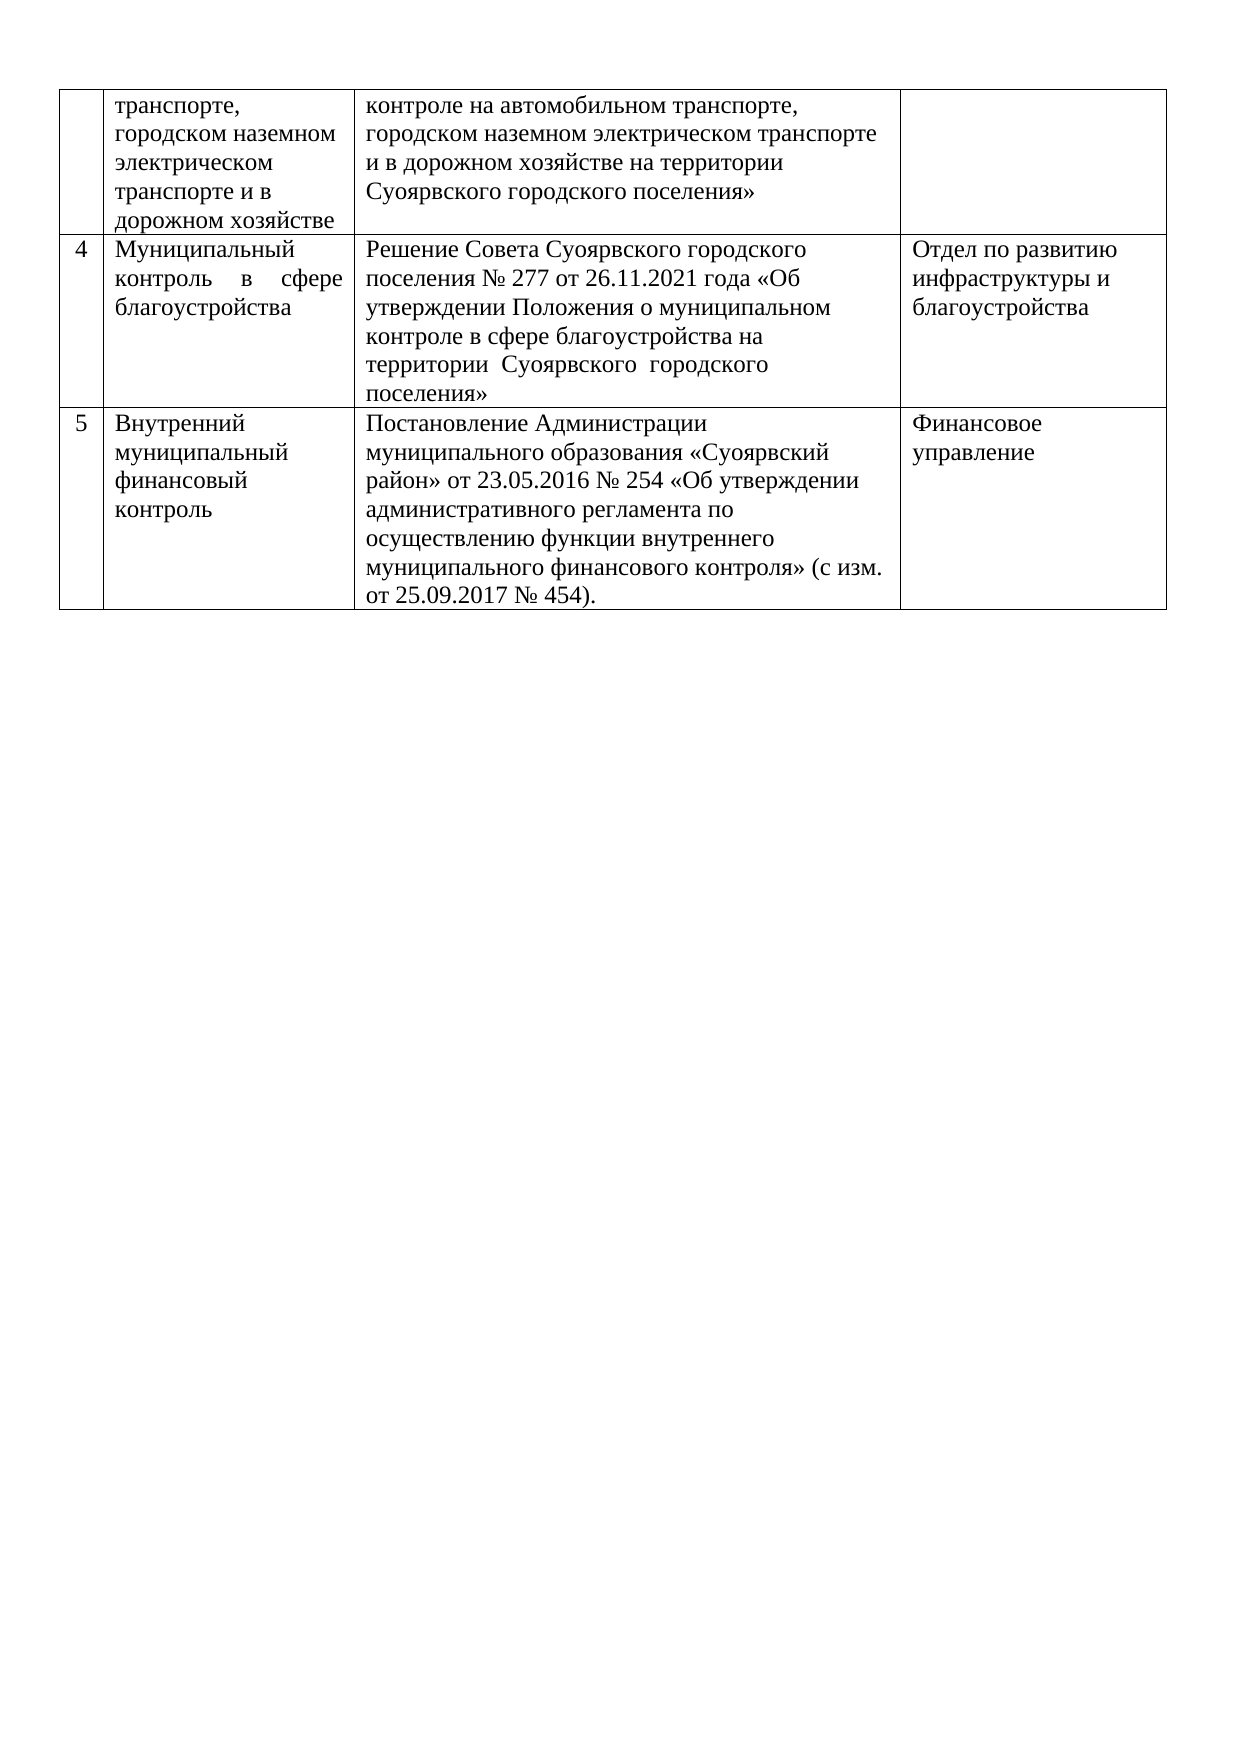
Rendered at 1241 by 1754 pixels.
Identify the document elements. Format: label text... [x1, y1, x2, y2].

table_cell Отдел по развитию инфраструктуры и благоустройства [901, 235, 1166, 407]
table_cell Внутренний муниципальный финансовый контроль [104, 408, 354, 609]
table_cell Муниципальный контроль в сфере благоустройства [104, 235, 354, 407]
table_cell Решение Совета Суоярвского городского поселения № 277 от 26.11.2021 года «Об утверждении Положения о муниципальном контроле в сфере благоустройства на территории Суоярвского городского поселения» [355, 235, 900, 407]
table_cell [104, 90, 354, 233]
table_cell 4 [60, 235, 103, 407]
table_cell 3 [60, 90, 103, 233]
table_cell 5 [60, 408, 103, 609]
table_cell Финансовое управление [901, 408, 1166, 609]
table_cell Постановление Администрации муниципального образования «Суоярвский район» от 23.05.2016 № 254 «Об утверждении административного регламента по осуществлению функции внутреннего муниципального финансового контроля» (с изм. от 25.09.2017 № 454). [355, 408, 900, 609]
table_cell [901, 90, 1166, 233]
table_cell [355, 90, 900, 233]
